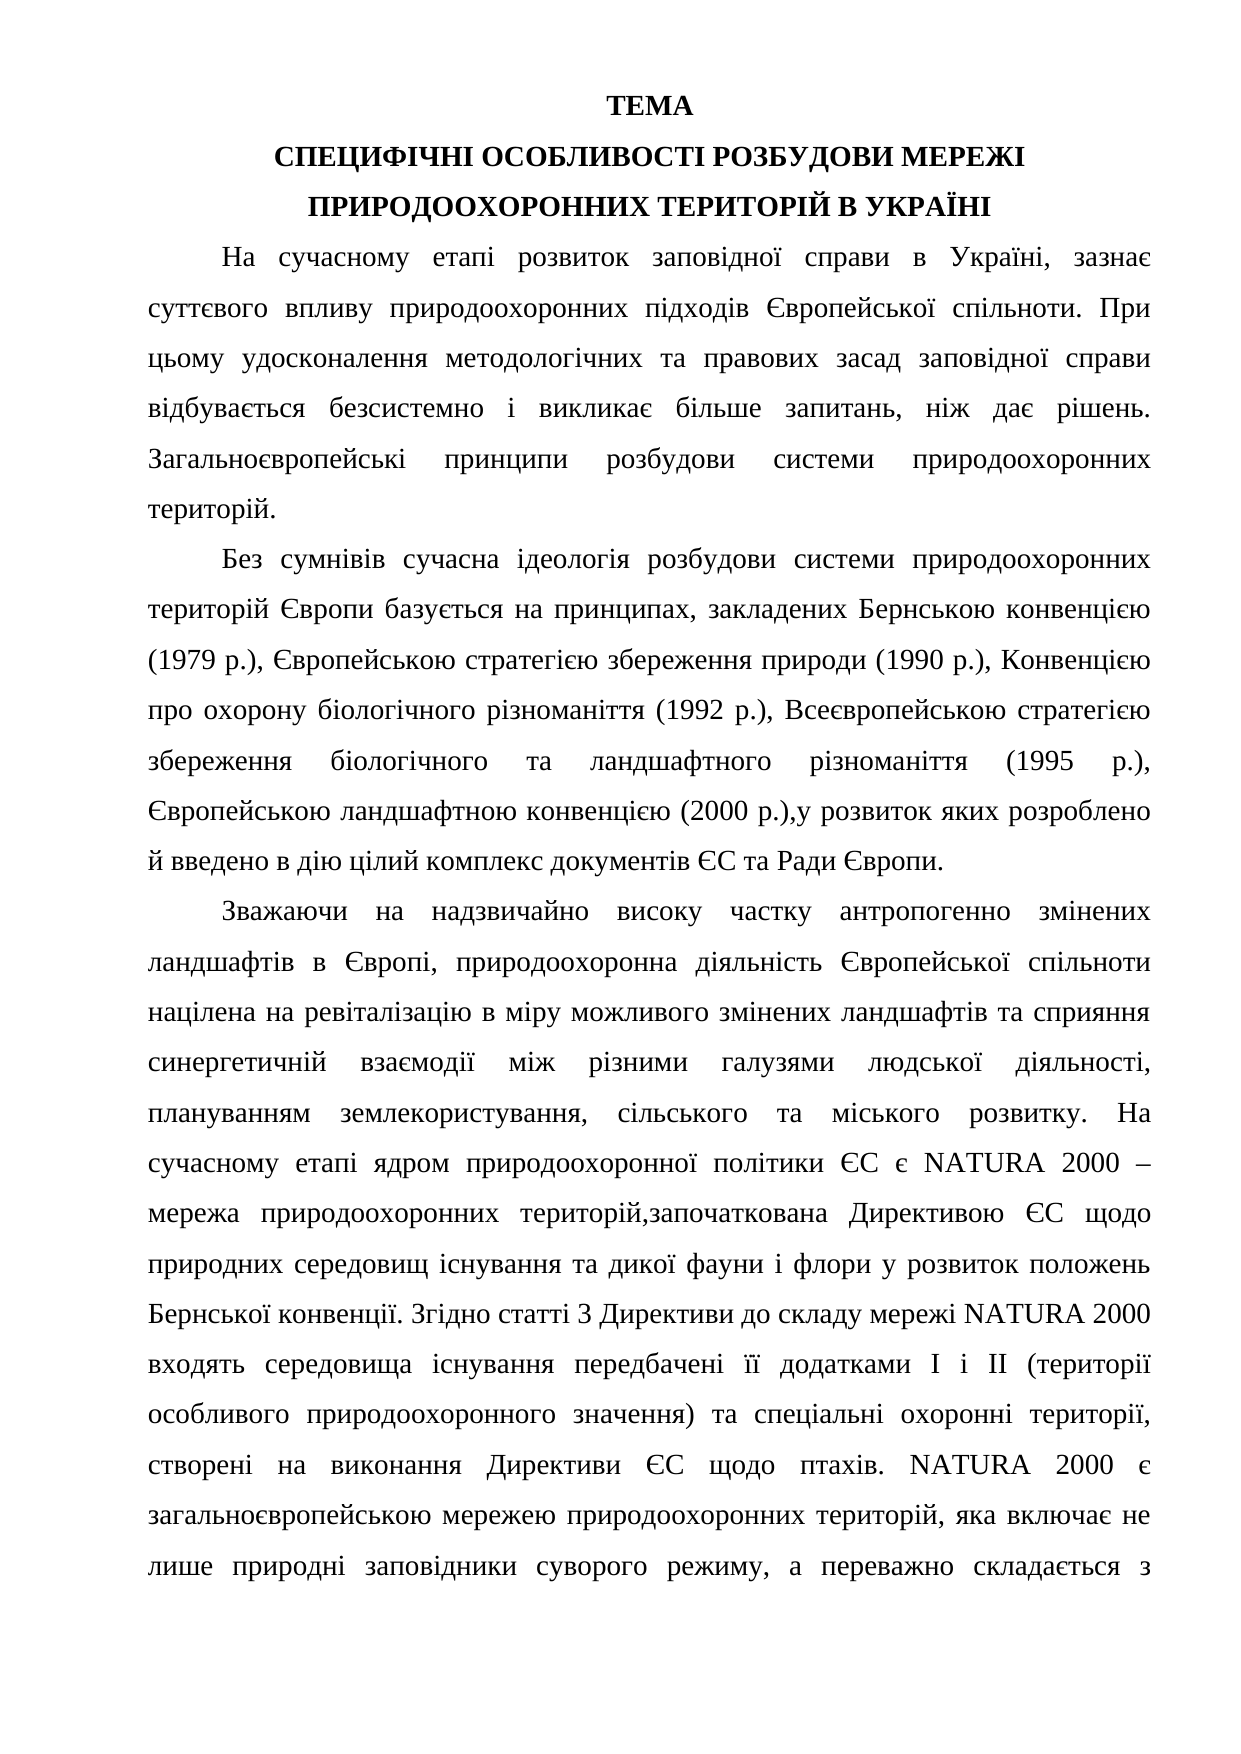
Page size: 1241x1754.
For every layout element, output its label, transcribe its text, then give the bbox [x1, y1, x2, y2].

text На сучасному етапі розвиток заповідної справи в Україні, зазнає суттєвого впливу природоохоронних підходів Європейської спільноти. При цьому удосконалення методологічних та правових засад заповідної справи відбувається безсистемно і викликає більше запитань, ніж дає рішень. Загальноєвропейські принципи розбудови системи природоохоронних територій. [148, 239, 1152, 524]
text ТЕМА [148, 88, 1152, 122]
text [148, 893, 1152, 1581]
text СПЕЦИФІЧНІ ОСОБЛИВОСТІ РОЗБУДОВИ МЕРЕЖІ ПРИРОДООХОРОННИХ ТЕРИТОРІЙ В УКРАЇНІ [148, 139, 1152, 223]
text Без сумнівів сучасна ідеологія розбудови системи природоохоронних територій Європи базується на принципах, закладених Бернською конвенцією (1979 р.), Європейською стратегією збереження природи (1990 р.), Конвенцією про охорону біологічного різноманіття (1992 р.), Всеєвропейською стратегією збереження біологічного та ландшафтного різноманіття (1995 р.), Європейською ландшафтною конвенцією (2000 р.),у розвиток яких розроблено й введено в дію цілий комплекс документів ЄС та Ради Європи. [148, 541, 1152, 877]
